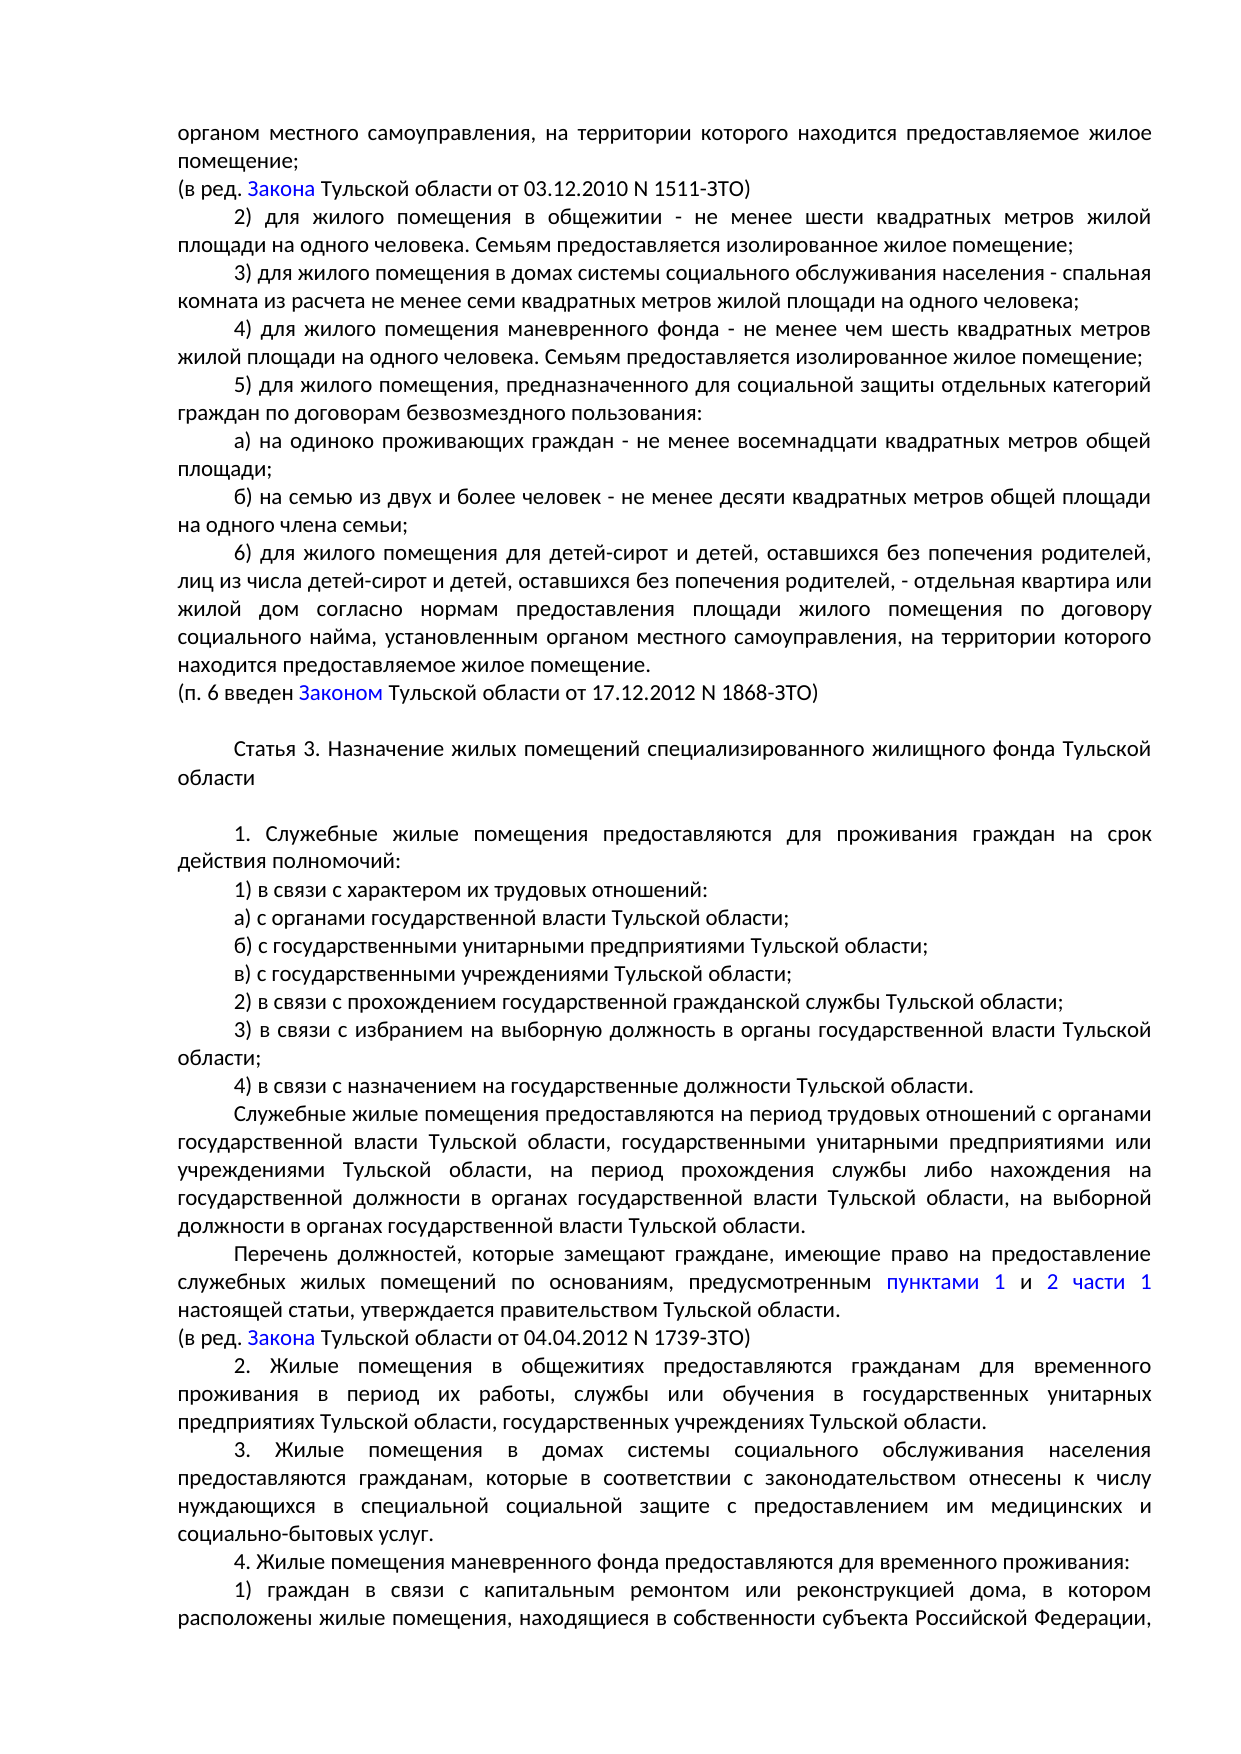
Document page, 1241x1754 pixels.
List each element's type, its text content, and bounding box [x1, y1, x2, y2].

text б) на семью из двух и более человек - не менее десяти квадратных метров общей площади на одного члена семьи; [177, 482, 1152, 538]
text а) с органами государственной власти Тульской области; [177, 903, 1152, 931]
text в) с государственными учреждениями Тульской области; [177, 959, 1152, 987]
text (п. 6 введен Законом Тульской области от 17.12.2012 N 1868-ЗТО) [177, 678, 1152, 707]
text 4) в связи с назначением на государственные должности Тульской области. [177, 1071, 1152, 1099]
text 2) для жилого помещения в общежитии - не менее шести квадратных метров жилой площади на одного человека. Семьям предоставляется изолированное жилое помещение; [177, 202, 1152, 258]
text 4. Жилые помещения маневренного фонда предоставляются для временного проживания: [177, 1547, 1152, 1575]
text 3) для жилого помещения в домах системы социального обслуживания населения - спальная комната из расчета не менее семи квадратных метров жилой площади на одного человека; [177, 258, 1152, 314]
text Статья 3. Назначение жилых помещений специализированного жилищного фонда Тульской области [177, 734, 1152, 791]
text 6) для жилого помещения для детей-сирот и детей, оставшихся без попечения родителей, лиц из числа детей-сирот и детей, оставшихся без попечения родителей, - отдельная квартира или жилой дом согласно нормам предоставления площади жилого помещения по договору социального найма, установленным органом местного самоуправления, на территории которого находится предоставляемое жилое помещение. [177, 538, 1152, 678]
text 2. Жилые помещения в общежитиях предоставляются гражданам для временного проживания в период их работы, службы или обучения в государственных унитарных предприятиях Тульской области, государственных учреждениях Тульской области. [177, 1351, 1152, 1435]
text 5) для жилого помещения, предназначенного для социальной защиты отдельных категорий граждан по договорам безвозмездного пользования: [177, 370, 1152, 426]
text б) с государственными унитарными предприятиями Тульской области; [177, 931, 1152, 959]
text Служебные жилые помещения предоставляются на период трудовых отношений с органами государственной власти Тульской области, государственными унитарными предприятиями или учреждениями Тульской области, на период прохождения службы либо нахождения на государственной должности в органах государственной власти Тульской области, на выборной должности в органах государственной власти Тульской области. [177, 1099, 1152, 1239]
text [177, 118, 1152, 174]
text 1. Служебные жилые помещения предоставляются для проживания граждан на срок действия полномочий: [177, 819, 1152, 875]
text а) на одиноко проживающих граждан - не менее восемнадцати квадратных метров общей площади; [177, 426, 1152, 482]
text (в ред. Закона Тульской области от 04.04.2012 N 1739-ЗТО) [177, 1323, 1152, 1351]
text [177, 1575, 1152, 1631]
text (в ред. Закона Тульской области от 03.12.2010 N 1511-ЗТО) [177, 174, 1152, 202]
text 2) в связи с прохождением государственной гражданской службы Тульской области; [177, 987, 1152, 1015]
text 1) в связи с характером их трудовых отношений: [177, 875, 1152, 903]
text 3) в связи с избранием на выборную должность в органы государственной власти Тульской области; [177, 1015, 1152, 1071]
text Перечень должностей, которые замещают граждане, имеющие право на предоставление служебных жилых помещений по основаниям, предусмотренным пунктами 1 и 2 части 1 настоящей статьи, утверждается правительством Тульской области. [177, 1239, 1152, 1323]
text 3. Жилые помещения в домах системы социального обслуживания населения предоставляются гражданам, которые в соответствии с законодательством отнесены к числу нуждающихся в специальной социальной защите с предоставлением им медицинских и социально-бытовых услуг. [177, 1435, 1152, 1547]
text 4) для жилого помещения маневренного фонда - не менее чем шесть квадратных метров жилой площади на одного человека. Семьям предоставляется изолированное жилое помещение; [177, 314, 1152, 370]
